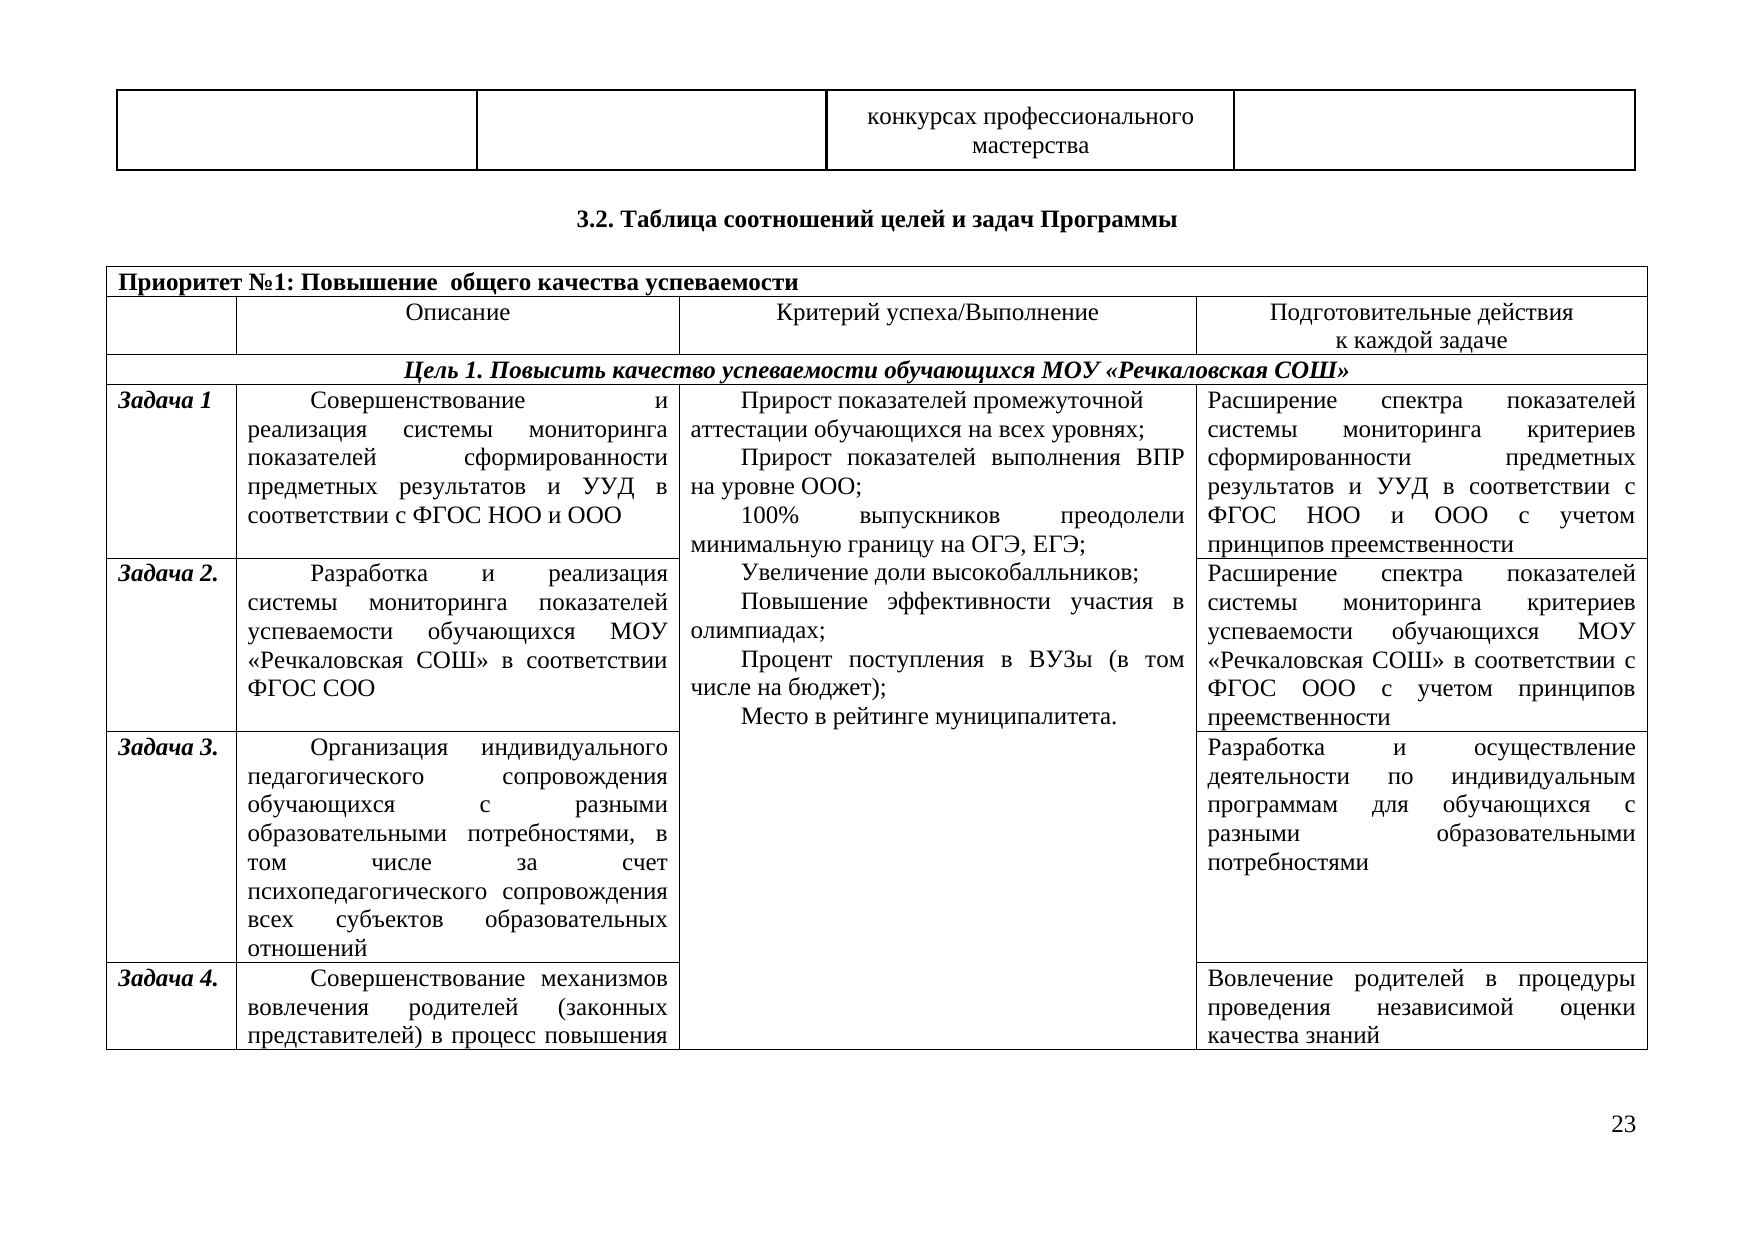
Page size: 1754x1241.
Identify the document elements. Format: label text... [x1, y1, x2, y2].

table_cell Организация индивидуального педагогического сопровождения обучающихся с разными образовательными потребностями, в том числе за счет психопедагогического сопровождения всех субъектов образовательных отношений [237, 732, 679, 962]
table_cell Описание [237, 297, 679, 354]
table_cell Расширение спектра показателей системы мониторинга критериев успеваемости обучающихся МОУ «Речкаловская СОШ» в соответствии с ФГОС ООО с учетом принципов преемственности [1197, 559, 1647, 731]
table_cell - [1235, 91, 1634, 169]
table_cell Расширение спектра показателей системы мониторинга критериев сформированности предметных результатов и УУД в соответствии с ФГОС НОО и ООО с учетом принципов преемственности [1197, 385, 1647, 557]
table_cell Задача 1 [107, 385, 236, 557]
table_cell Задача 3. [107, 732, 236, 962]
table_cell Задача 4. [107, 963, 236, 1049]
table_cell - [478, 91, 825, 169]
table_cell Прирост показателей промежуточной аттестации обучающихся на всех уровнях; Прирост показателей выполнения ВПР на уровне ООО; 100% выпускников преодолели минимальную границу на ОГЭ, ЕГЭ; Увеличение доли высокобалльников; Повышение эффективности участия в олимпиадах; Процент поступления в ВУЗы (в том числе на бюджет); Место в рейтинге муниципалитета. [680, 385, 1196, 1049]
table_cell Критерий успеха/Выполнение [680, 297, 1196, 354]
table_header Приоритет №1: Повышение общего качества успеваемости [107, 267, 1647, 296]
text 3.2. Таблица соотношений целей и задач Программы [118, 204, 1636, 233]
table_cell [107, 297, 236, 354]
table_cell Совершенствование и реализация системы мониторинга показателей сформированности предметных результатов и УУД в соответствии с ФГОС НОО и ООО [237, 385, 679, 557]
table_cell Задача 2. [107, 559, 236, 731]
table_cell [1197, 963, 1647, 1049]
table_cell Подготовительные действия к каждой задаче [1197, 297, 1647, 354]
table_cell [237, 963, 679, 1049]
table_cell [118, 91, 476, 169]
table_cell Разработка и осуществление деятельности по индивидуальным программам для обучающихся с разными образовательными потребностями [1197, 732, 1647, 962]
table_cell Цель 1. Повысить качество успеваемости обучающихся МОУ «Речкаловская СОШ» [107, 355, 1647, 384]
table_cell Разработка и реализация системы мониторинга показателей успеваемости обучающихся МОУ «Речкаловская СОШ» в соответствии ФГОС СОО [237, 559, 679, 731]
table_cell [828, 91, 1233, 169]
